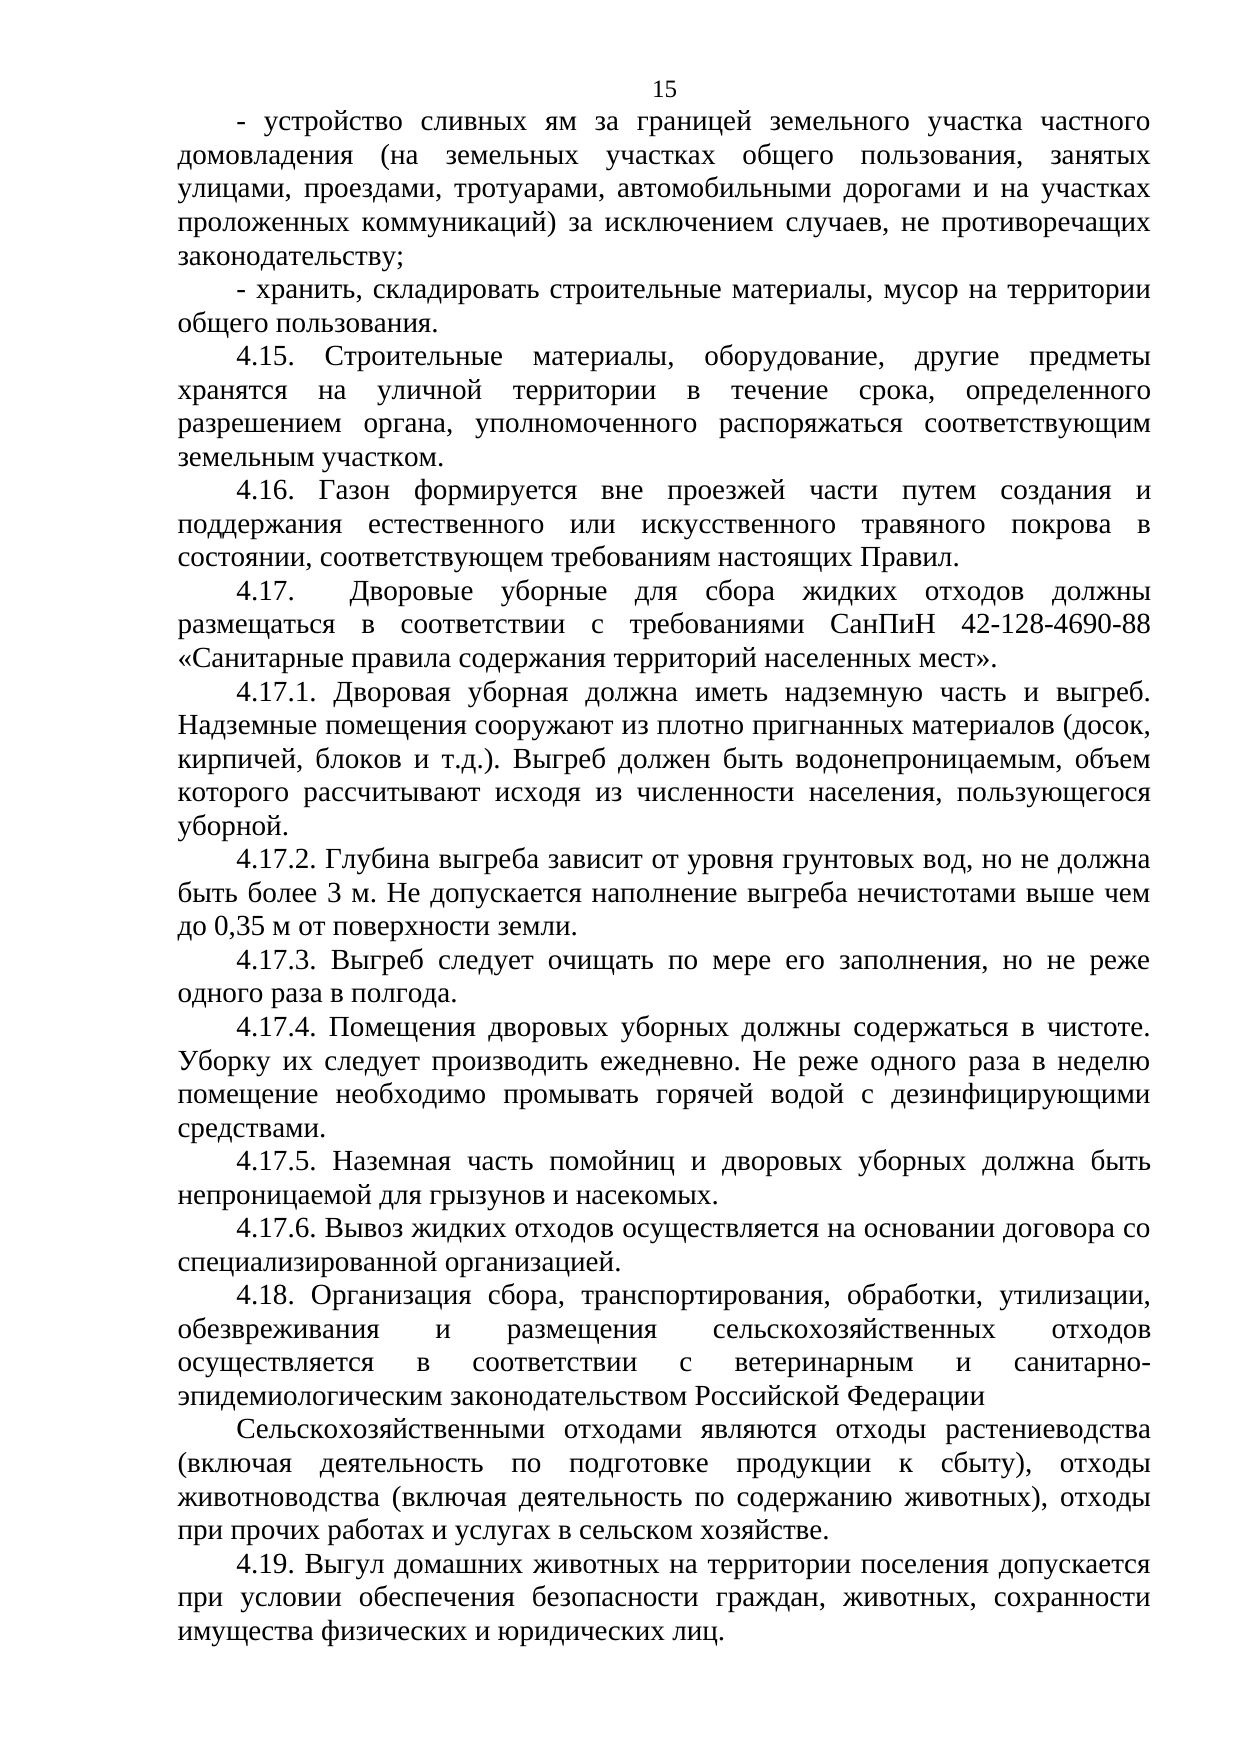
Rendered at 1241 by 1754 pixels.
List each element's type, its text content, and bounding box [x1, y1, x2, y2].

text 4.15. Строительные материалы, оборудование, другие предметы хранятся на уличной территории в течение срока, определенного разрешением органа, уполномоченного распоряжаться соответствующим земельным участком. [177, 338, 1152, 472]
text 4.16. Газон формируется вне проезжей части путем создания и поддержания естественного или искусственного травяного покрова в состоянии, соответствующем требованиям настоящих Правил. [177, 472, 1152, 573]
text 4.17.4. Помещения дворовых уборных должны содержаться в чистоте. Уборку их следует производить ежедневно. Не реже одного раза в неделю помещение необходимо промывать горячей водой с дезинфицирующими средствами. [177, 1009, 1152, 1143]
text 4.17.6. Вывоз жидких отходов осуществляется на основании договора со специализированной организацией. [177, 1210, 1152, 1277]
text 4.17.3. Выгреб следует очищать по мере его заполнения, но не реже одного раза в полгода. [177, 942, 1152, 1009]
text 4.17.2. Глубина выгреба зависит от уровня грунтовых вод, но не должна быть более 3 м. Не допускается наполнение выгреба нечистотами выше чем до 0,35 м от поверхности земли. [177, 841, 1152, 942]
text 4.17. Дворовые уборные для сбора жидких отходов должны размещаться в соответствии с требованиями СанПиН 42-128-4690-88 «Санитарные правила содержания территорий населенных мест». [177, 573, 1152, 674]
text - устройство сливных ям за границей земельного участка частного домовладения (на земельных участках общего пользования, занятых улицами, проездами, тротуарами, автомобильными дорогами и на участках проложенных коммуникаций) за исключением случаев, не противоречащих законодательству; [177, 103, 1152, 271]
text 4.17.5. Наземная часть помойниц и дворовых уборных должна быть непроницаемой для грызунов и насекомых. [177, 1143, 1152, 1210]
text - хранить, складировать строительные материалы, мусор на территории общего пользования. [177, 271, 1152, 338]
text 4.17.1. Дворовая уборная должна иметь надземную часть и выгреб. Надземные помещения сооружают из плотно пригнанных материалов (досок, кирпичей, блоков и т.д.). Выгреб должен быть водонепроницаемым, объем которого рассчитывают исходя из численности населения, пользующегося уборной. [177, 674, 1152, 841]
text Сельскохозяйственными отходами являются отходы растениеводства (включая деятельность по подготовке продукции к сбыту), отходы животноводства (включая деятельность по содержанию животных), отходы при прочих работах и услугах в сельском хозяйстве. [177, 1412, 1152, 1546]
text 4.19. Выгул домашних животных на территории поселения допускается при условии обеспечения безопасности граждан, животных, сохранности имущества физических и юридических лиц. [177, 1546, 1152, 1646]
text 4.18. Организация сбора, транспортирования, обработки, утилизации, обезвреживания и размещения сельскохозяйственных отходов осуществляется в соответствии с ветеринарным и санитарно-эпидемиологическим законодательством Российской Федерации [177, 1277, 1152, 1412]
